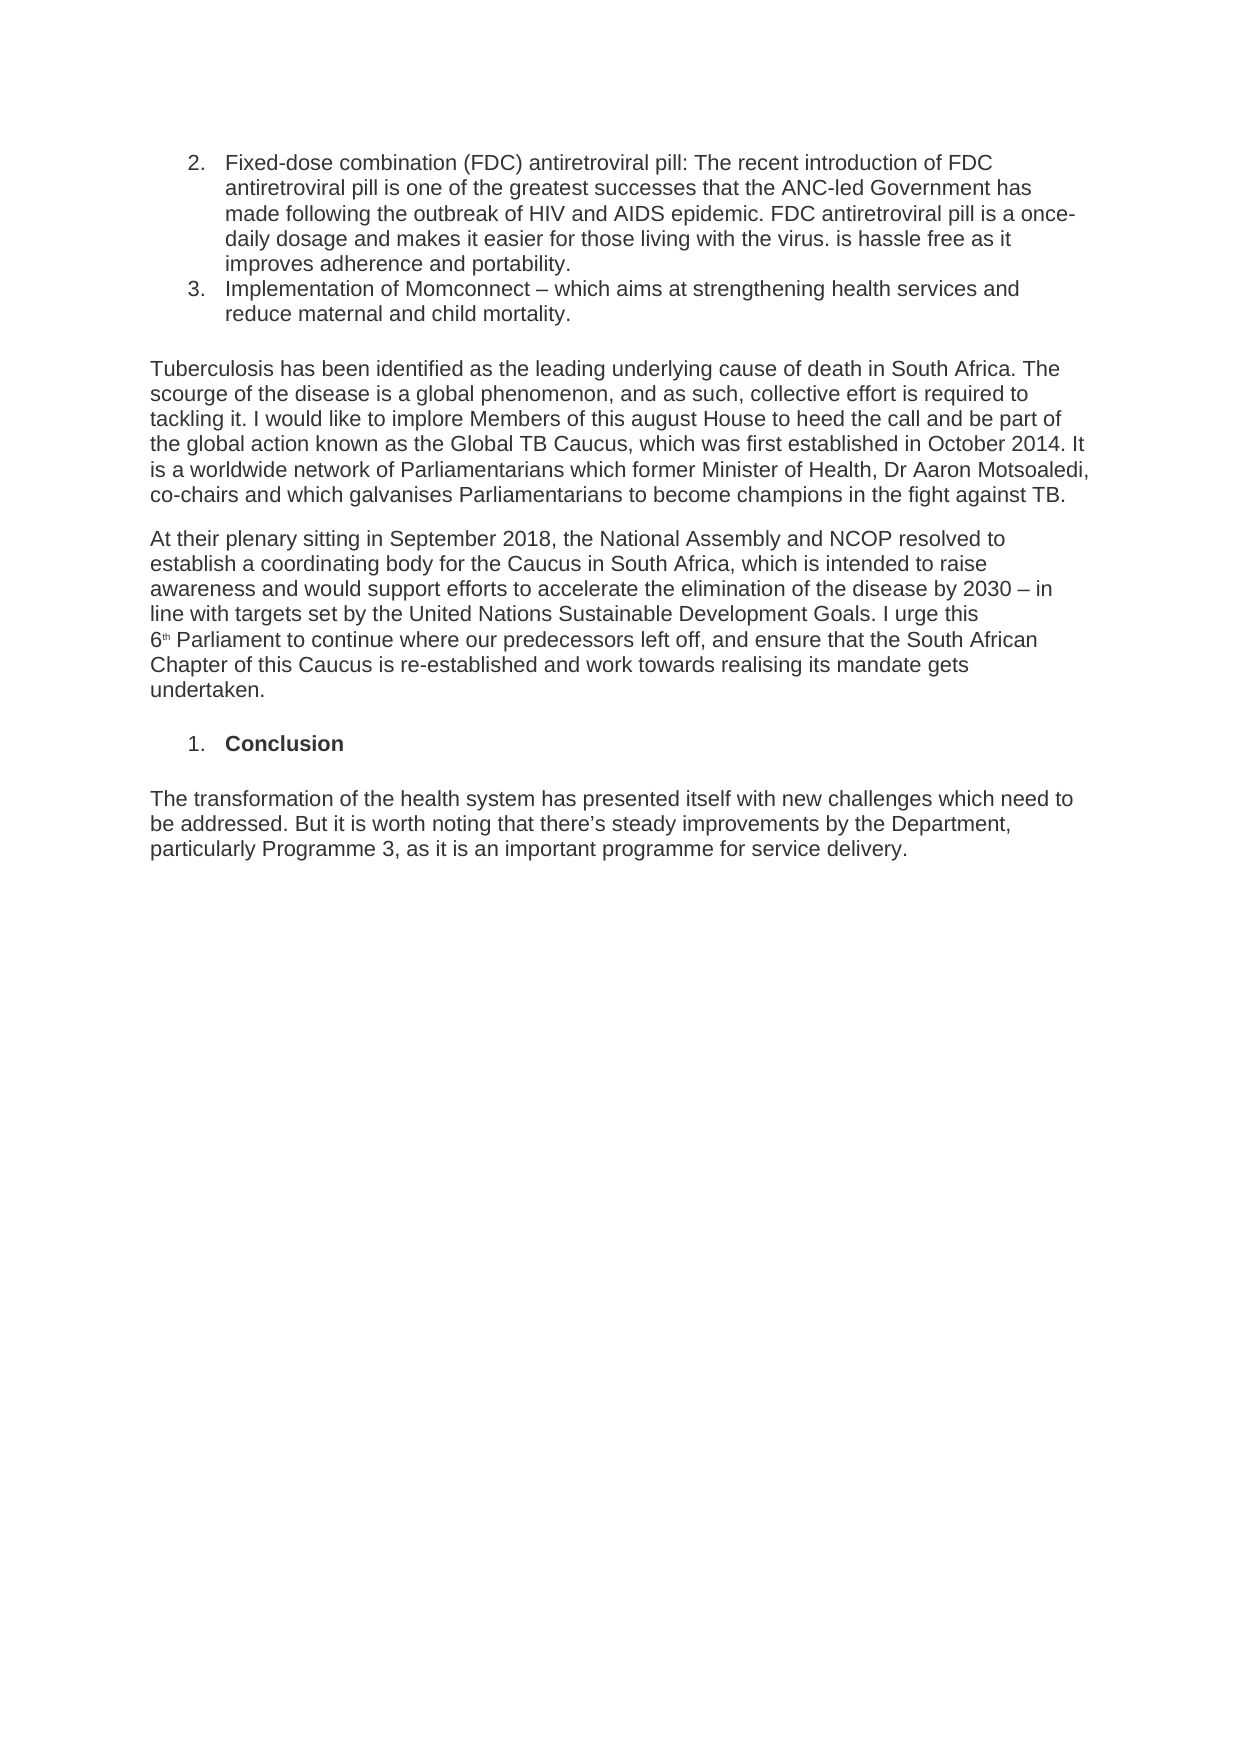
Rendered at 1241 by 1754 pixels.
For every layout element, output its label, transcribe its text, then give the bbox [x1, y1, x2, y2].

text At their plenary sitting in September 2018, the National Assembly and NCOP resolved to establish a coordinating body for the Caucus in South Africa, which is intended to raise awareness and would support efforts to accelerate the elimination of the disease by 2030 – in line with targets set by the United Nations Sustainable Development Goals. I urge this 6th Parliament to continue where our predecessors left off, and ensure that the South African Chapter of this Caucus is re-established and work towards realising its mandate gets undertaken. [150, 526, 1090, 702]
list Implementation of Momconnect – which aims at strengthening health services and reduce maternal and child mortality. [187, 276, 1090, 326]
text The transformation of the health system has presented itself with new challenges which need to be addressed. But it is worth noting that there’s steady improvements by the Department, particularly Programme 3, as it is an important programme for service delivery. [150, 786, 1090, 861]
list Fixed-dose combination (FDC) antiretroviral pill: The recent introduction of FDC antiretroviral pill is one of the greatest successes that the ANC-led Government has made following the outbreak of HIV and AIDS epidemic. FDC antiretroviral pill is a once-daily dosage and makes it easier for those living with the virus. is hassle free as it improves adherence and portability. [187, 150, 1090, 276]
list Conclusion [187, 731, 1090, 756]
text Tuberculosis has been identified as the leading underlying cause of death in South Africa. The scourge of the disease is a global phenomenon, and as such, collective effort is required to tackling it. I would like to implore Members of this august House to heed the call and be part of the global action known as the Global TB Caucus, which was first established in October 2014. It is a worldwide network of Parliamentarians which former Minister of Health, Dr Aaron Motsoaledi, co-chairs and which galvanises Parliamentarians to become champions in the fight against TB. [150, 356, 1090, 507]
